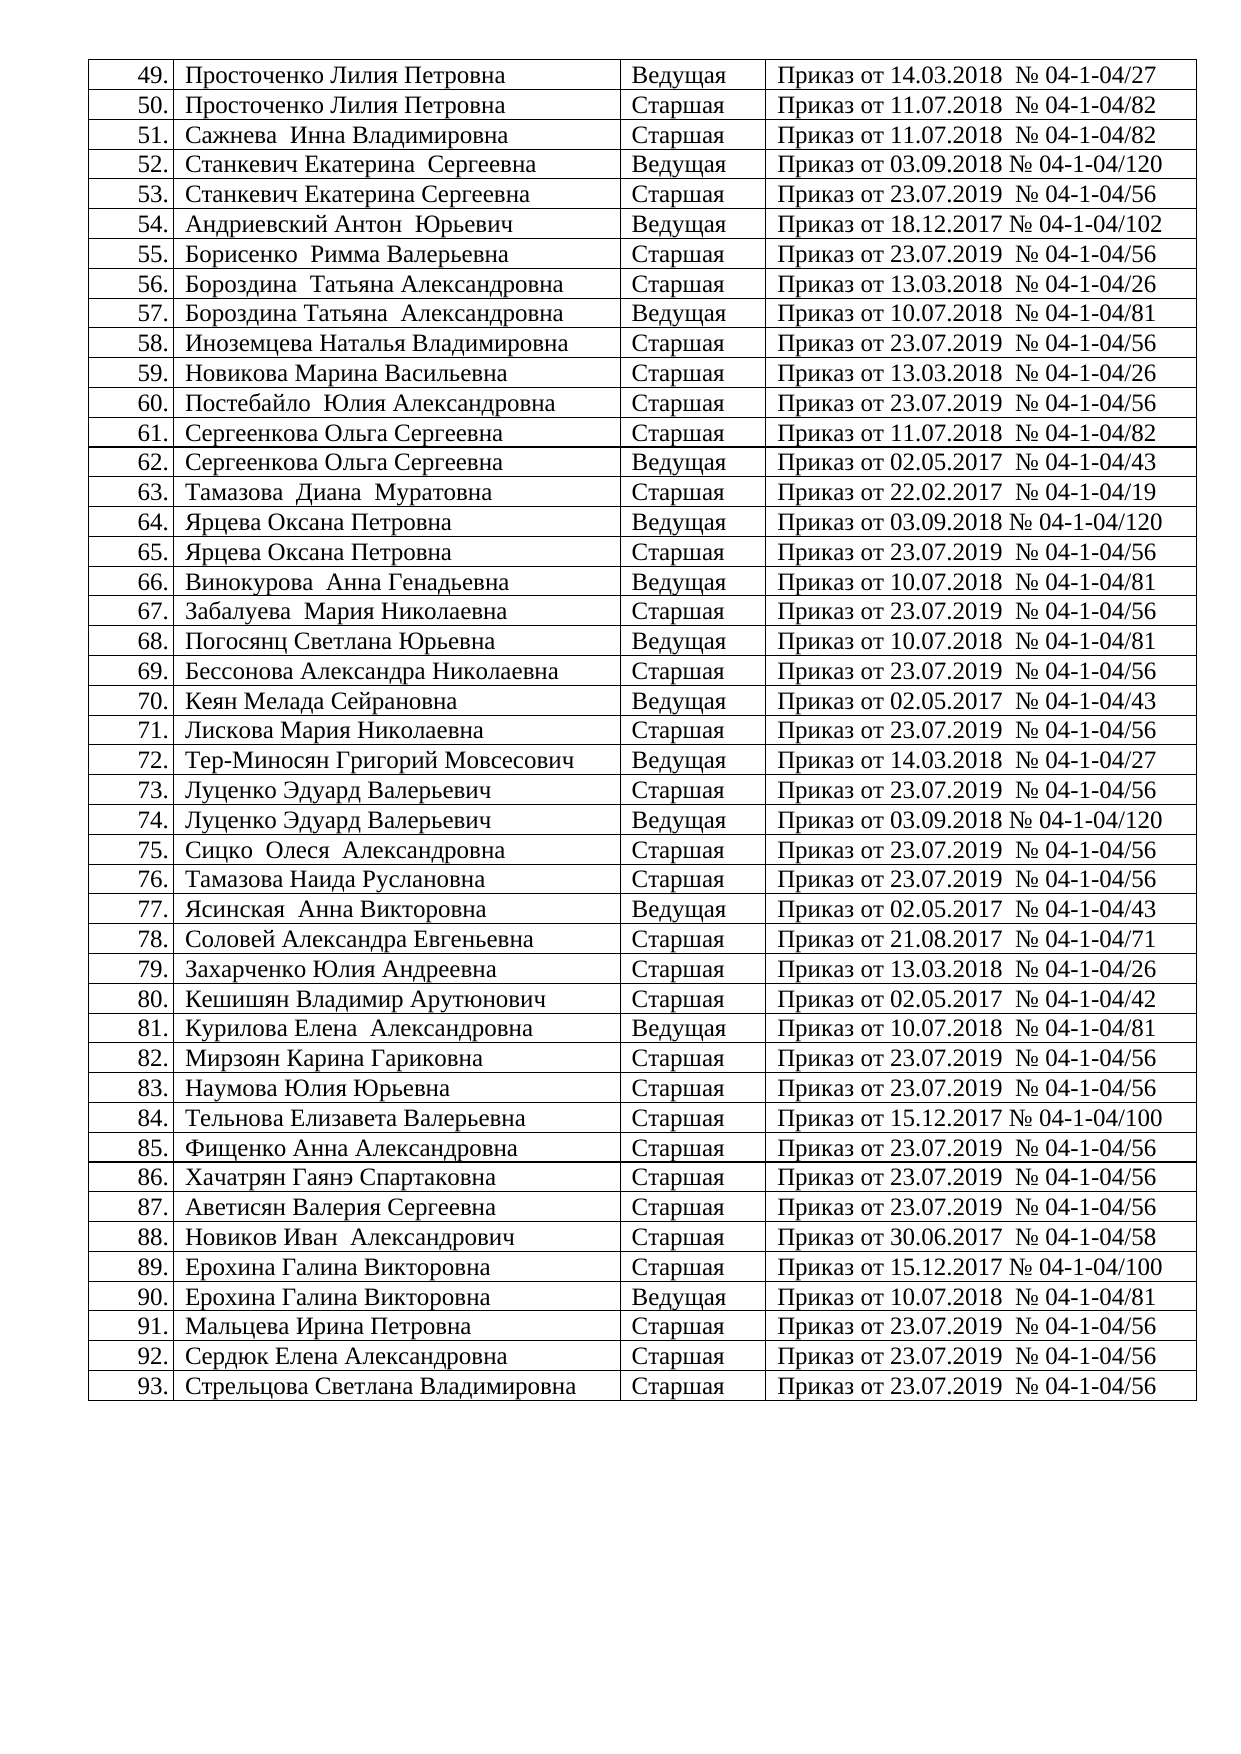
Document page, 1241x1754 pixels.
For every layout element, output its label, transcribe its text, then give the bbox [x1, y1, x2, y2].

table_cell Старшая [621, 1103, 765, 1132]
table_cell Захарченко Юлия Андреевна [174, 954, 620, 983]
table_cell Ерохина Галина Викторовна [174, 1282, 620, 1310]
table_cell Новикова Марина Васильевна [174, 358, 620, 387]
table_cell [89, 626, 173, 655]
table_cell Старшая [621, 1163, 765, 1191]
table_cell [89, 1043, 173, 1072]
table_cell Старшая [621, 1371, 765, 1400]
table_cell [89, 1222, 173, 1251]
table_cell Старшая [621, 179, 765, 208]
table_cell Ведущая [621, 150, 765, 178]
table_cell Старшая [621, 1252, 765, 1281]
table_cell Старшая [621, 596, 765, 625]
table_cell Приказ от 23.07.2019 № 04-1-04/56 [766, 1163, 1196, 1191]
table_cell [89, 1371, 173, 1400]
table_cell Приказ от 02.05.2017 № 04-1-04/43 [766, 894, 1196, 923]
table_cell Ведущая [621, 567, 765, 595]
table_cell [89, 150, 173, 178]
table_cell Новиков Иван Александрович [174, 1222, 620, 1251]
table_cell Луценко Эдуард Валерьевич [174, 805, 620, 834]
table_cell [89, 239, 173, 268]
table_cell Ведущая [621, 894, 765, 923]
table_cell Тельнова Елизавета Валерьевна [174, 1103, 620, 1132]
table_cell Хачатрян Гаянэ Спартаковна [174, 1163, 620, 1191]
table_cell Станкевич Екатерина Сергеевна [174, 179, 620, 208]
table_cell Луценко Эдуард Валерьевич [174, 775, 620, 804]
table_cell Винокурова Анна Генадьевна [174, 567, 620, 595]
table_cell [89, 179, 173, 208]
table_cell Мальцева Ирина Петровна [174, 1311, 620, 1340]
table_cell Ясинская Анна Викторовна [174, 894, 620, 923]
table_cell Приказ от 21.08.2017 № 04-1-04/71 [766, 924, 1196, 953]
table_cell Приказ от 22.02.2017 № 04-1-04/19 [766, 477, 1196, 506]
table_cell Андриевский Антон Юрьевич [174, 209, 620, 238]
table_cell Аветисян Валерия Сергеевна [174, 1192, 620, 1221]
table_cell [89, 209, 173, 238]
table_cell Старшая [621, 358, 765, 387]
table_cell [89, 1192, 173, 1221]
table_cell Приказ от 10.07.2018 № 04-1-04/81 [766, 1014, 1196, 1042]
table_cell Приказ от 03.09.2018 № 04-1-04/120 [766, 805, 1196, 834]
table_cell [89, 894, 173, 923]
table_cell [89, 954, 173, 983]
table_cell [89, 477, 173, 506]
table_cell [89, 1103, 173, 1132]
table_cell [89, 835, 173, 863]
table_cell [89, 1252, 173, 1281]
table_cell Приказ от 10.07.2018 № 04-1-04/81 [766, 299, 1196, 327]
table_cell [89, 924, 173, 953]
table_cell Ведущая [621, 745, 765, 774]
table_cell Приказ от 23.07.2019 № 04-1-04/56 [766, 239, 1196, 268]
table_cell [89, 60, 173, 89]
table_cell [89, 686, 173, 714]
table_cell Старшая [621, 1133, 765, 1161]
table_cell Старшая [621, 1341, 765, 1370]
table_cell [89, 418, 173, 446]
table_cell Приказ от 11.07.2018 № 04-1-04/82 [766, 418, 1196, 446]
table_cell Ярцева Оксана Петровна [174, 537, 620, 566]
table_cell Ведущая [621, 686, 765, 714]
table_cell Приказ от 10.07.2018 № 04-1-04/81 [766, 567, 1196, 595]
table_cell Ведущая [621, 805, 765, 834]
table_cell [89, 358, 173, 387]
table_cell [89, 269, 173, 297]
table_cell Приказ от 02.05.2017 № 04-1-04/43 [766, 686, 1196, 714]
table_cell Станкевич Екатерина Сергеевна [174, 150, 620, 178]
table_cell Сицко Олеся Александровна [174, 835, 620, 863]
table_cell Приказ от 23.07.2019 № 04-1-04/56 [766, 1341, 1196, 1370]
table_cell Приказ от 23.07.2019 № 04-1-04/56 [766, 388, 1196, 417]
table_cell [89, 537, 173, 566]
table_cell Приказ от 23.07.2019 № 04-1-04/56 [766, 835, 1196, 863]
table_cell Старшая [621, 1222, 765, 1251]
table_cell Старшая [621, 954, 765, 983]
table_cell Старшая [621, 835, 765, 863]
table_cell Старшая [621, 1311, 765, 1340]
table_cell [89, 567, 173, 595]
table_cell Погосянц Светлана Юрьевна [174, 626, 620, 655]
table_cell Приказ от 30.06.2017 № 04-1-04/58 [766, 1222, 1196, 1251]
table_cell [89, 299, 173, 327]
table_cell Приказ от 10.07.2018 № 04-1-04/81 [766, 1282, 1196, 1310]
table_cell Старшая [621, 716, 765, 744]
table_cell [89, 596, 173, 625]
table_cell Приказ от 23.07.2019 № 04-1-04/56 [766, 537, 1196, 566]
table_cell Ярцева Оксана Петровна [174, 507, 620, 536]
table_cell [89, 1311, 173, 1340]
table_cell [89, 745, 173, 774]
table_cell Тамазова Наида Руслановна [174, 865, 620, 893]
table_cell Приказ от 02.05.2017 № 04-1-04/42 [766, 984, 1196, 1012]
table_cell Приказ от 18.12.2017 № 04-1-04/102 [766, 209, 1196, 238]
table_cell Ерохина Галина Викторовна [174, 1252, 620, 1281]
table_cell Старшая [621, 656, 765, 685]
table_cell Старшая [621, 537, 765, 566]
table_cell [89, 805, 173, 834]
table_cell Приказ от 23.07.2019 № 04-1-04/56 [766, 1133, 1196, 1161]
table_cell Наумова Юлия Юрьевна [174, 1073, 620, 1102]
table_cell Курилова Елена Александровна [174, 1014, 620, 1042]
table_cell [89, 775, 173, 804]
table_cell [89, 1341, 173, 1370]
table_cell Постебайло Юлия Александровна [174, 388, 620, 417]
table_cell Приказ от 23.07.2019 № 04-1-04/56 [766, 1311, 1196, 1340]
table_cell Приказ от 03.09.2018 № 04-1-04/120 [766, 507, 1196, 536]
table_cell Приказ от 10.07.2018 № 04-1-04/81 [766, 626, 1196, 655]
table_cell Иноземцева Наталья Владимировна [174, 328, 620, 357]
table_cell Приказ от 23.07.2019 № 04-1-04/56 [766, 179, 1196, 208]
table_cell Старшая [621, 924, 765, 953]
table_cell Ведущая [621, 507, 765, 536]
table_cell [89, 656, 173, 685]
table_cell Соловей Александра Евгеньевна [174, 924, 620, 953]
table_cell [89, 388, 173, 417]
table_cell Ведущая [621, 299, 765, 327]
table_cell Приказ от 13.03.2018 № 04-1-04/26 [766, 358, 1196, 387]
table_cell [766, 90, 1196, 119]
table_cell Приказ от 13.03.2018 № 04-1-04/26 [766, 954, 1196, 983]
table_cell [89, 865, 173, 893]
table_cell Бороздина Татьяна Александровна [174, 269, 620, 297]
table_cell [89, 448, 173, 476]
table_cell [89, 716, 173, 744]
table_cell Старшая [621, 775, 765, 804]
table_cell Приказ от 15.12.2017 № 04-1-04/100 [766, 1103, 1196, 1132]
table_cell Старшая [621, 984, 765, 1012]
table_cell Сергеенкова Ольга Сергеевна [174, 448, 620, 476]
table_cell [89, 120, 173, 148]
table_cell Приказ от 14.03.2018 № 04-1-04/27 [766, 60, 1196, 89]
table_cell Старшая [621, 388, 765, 417]
table_cell Бессонова Александра Николаевна [174, 656, 620, 685]
table_cell Ведущая [621, 1014, 765, 1042]
table_cell Забалуева Мария Николаевна [174, 596, 620, 625]
table_cell Тер-Миносян Григорий Мовсесович [174, 745, 620, 774]
table_cell Сердюк Елена Александровна [174, 1341, 620, 1370]
table_cell Фищенко Анна Александровна [174, 1133, 620, 1161]
table_cell [89, 1282, 173, 1310]
table_cell Сергеенкова Ольга Сергеевна [174, 418, 620, 446]
table_cell Старшая [621, 328, 765, 357]
table_cell Ведущая [621, 1282, 765, 1310]
table_cell [89, 1014, 173, 1042]
table_cell Лискова Мария Николаевна [174, 716, 620, 744]
table_cell Старшая [621, 1073, 765, 1102]
table_cell Приказ от 13.03.2018 № 04-1-04/26 [766, 269, 1196, 297]
table_cell Ведущая [621, 626, 765, 655]
table_cell Ведущая [621, 209, 765, 238]
table_cell [89, 507, 173, 536]
table_cell Приказ от 15.12.2017 № 04-1-04/100 [766, 1252, 1196, 1281]
table_cell Приказ от 23.07.2019 № 04-1-04/56 [766, 775, 1196, 804]
table_cell Приказ от 23.07.2019 № 04-1-04/56 [766, 1043, 1196, 1072]
table_cell Старшая [621, 90, 765, 119]
table_cell [89, 90, 173, 119]
table_cell Стрельцова Светлана Владимировна [174, 1371, 620, 1400]
table_cell [89, 1073, 173, 1102]
table_cell Приказ от 02.05.2017 № 04-1-04/43 [766, 448, 1196, 476]
table_cell Старшая [621, 269, 765, 297]
table_cell Бороздина Татьяна Александровна [174, 299, 620, 327]
table_cell Старшая [621, 418, 765, 446]
table_cell Приказ от 23.07.2019 № 04-1-04/56 [766, 328, 1196, 357]
table_cell Приказ от 23.07.2019 № 04-1-04/56 [766, 596, 1196, 625]
table_cell [89, 328, 173, 357]
table_cell Старшая [621, 1043, 765, 1072]
table_cell Старшая [621, 1192, 765, 1221]
table_cell Приказ от 23.07.2019 № 04-1-04/56 [766, 716, 1196, 744]
table_cell Ведущая [621, 448, 765, 476]
table_cell Приказ от 14.03.2018 № 04-1-04/27 [766, 745, 1196, 774]
table_cell Мирзоян Карина Гариковна [174, 1043, 620, 1072]
table_cell Просточенко Лилия Петровна [174, 60, 620, 89]
table_cell Кеян Мелада Сейрановна [174, 686, 620, 714]
table_cell [89, 984, 173, 1012]
table_cell Старшая [621, 865, 765, 893]
table_cell Старшая [621, 477, 765, 506]
table_cell Приказ от 23.07.2019 № 04-1-04/56 [766, 656, 1196, 685]
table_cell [766, 120, 1196, 148]
table_cell Приказ от 23.07.2019 № 04-1-04/56 [766, 1371, 1196, 1400]
table_cell Приказ от 23.07.2019 № 04-1-04/56 [766, 865, 1196, 893]
table_cell [89, 1133, 173, 1161]
table_cell Старшая [621, 239, 765, 268]
table_cell Сажнева Инна Владимировна [174, 120, 620, 148]
table_cell Приказ от 23.07.2019 № 04-1-04/56 [766, 1073, 1196, 1102]
table_cell Просточенко Лилия Петровна [174, 90, 620, 119]
table_cell Кешишян Владимир Арутюнович [174, 984, 620, 1012]
table_cell [89, 1163, 173, 1191]
table_cell Тамазова Диана Муратовна [174, 477, 620, 506]
table_cell Приказ от 03.09.2018 № 04-1-04/120 [766, 150, 1196, 178]
table_cell Борисенко Римма Валерьевна [174, 239, 620, 268]
table_cell Ведущая [621, 60, 765, 89]
table_cell Приказ от 23.07.2019 № 04-1-04/56 [766, 1192, 1196, 1221]
table_cell Старшая [621, 120, 765, 148]
